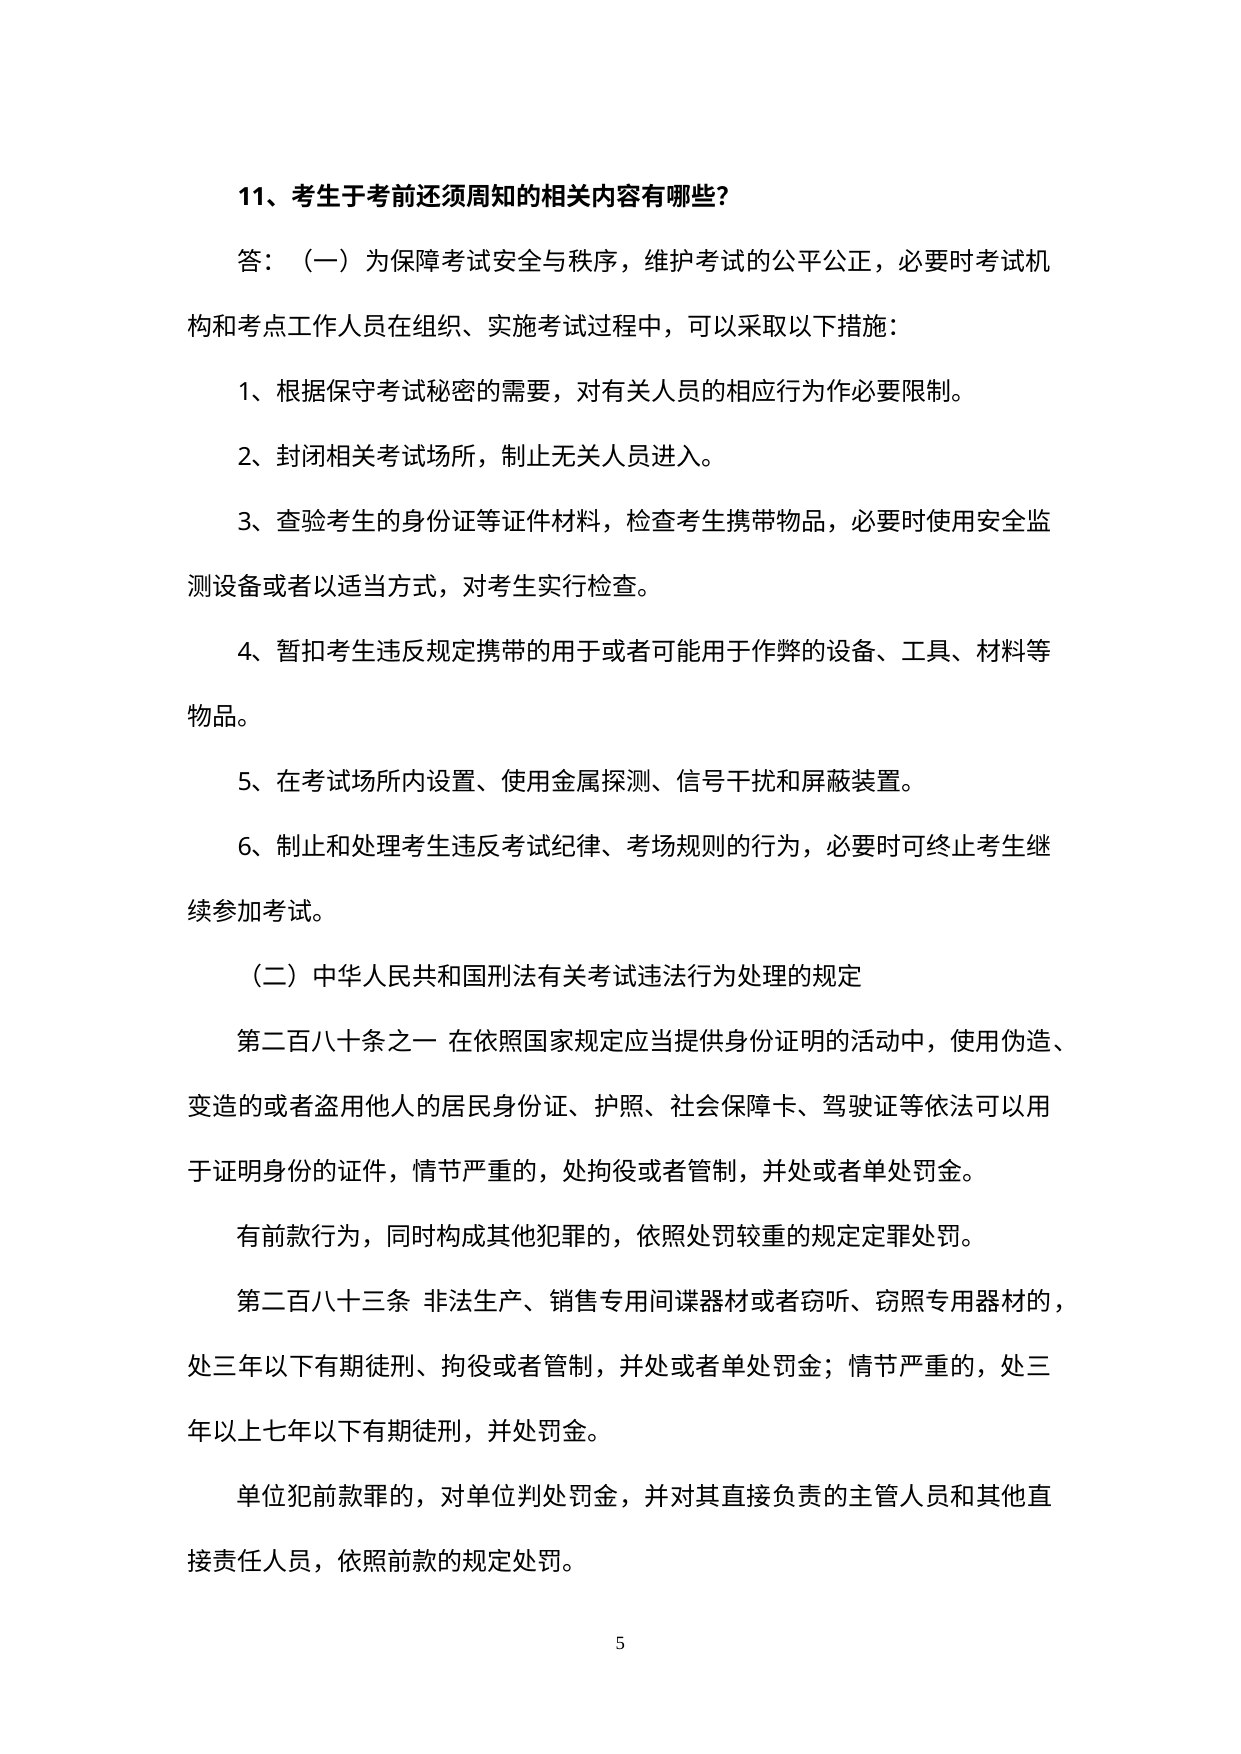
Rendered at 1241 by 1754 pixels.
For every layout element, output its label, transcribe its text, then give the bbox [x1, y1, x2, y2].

text 2、封闭相关考试场所，制止无关人员进入。 [187, 422, 1053, 487]
text 第二百八十三条 非法生产、销售专用间谍器材或者窃听、窃照专用器材的，处三年以下有期徒刑、拘役或者管制，并处或者单处罚金；情节严重的，处三年以上七年以下有期徒刑，并处罚金。 [187, 1267, 1053, 1462]
text 3、查验考生的身份证等证件材料，检查考生携带物品，必要时使用安全监测设备或者以适当方式，对考生实行检查。 [187, 487, 1053, 617]
text 1、根据保守考试秘密的需要，对有关人员的相应行为作必要限制。 [187, 357, 1053, 422]
text 5、在考试场所内设置、使用金属探测、信号干扰和屏蔽装置。 [187, 747, 1053, 812]
text 4、暂扣考生违反规定携带的用于或者可能用于作弊的设备、工具、材料等物品。 [187, 617, 1053, 747]
text 11、考生于考前还须周知的相关内容有哪些？ [187, 162, 1053, 227]
text （二）中华人民共和国刑法有关考试违法行为处理的规定 [187, 942, 1053, 1007]
text 单位犯前款罪的，对单位判处罚金，并对其直接负责的主管人员和其他直接责任人员，依照前款的规定处罚。 [187, 1462, 1053, 1592]
text 6、制止和处理考生违反考试纪律、考场规则的行为，必要时可终止考生继续参加考试。 [187, 812, 1053, 942]
text 第二百八十条之一 在依照国家规定应当提供身份证明的活动中，使用伪造、变造的或者盗用他人的居民身份证、护照、社会保障卡、驾驶证等依法可以用于证明身份的证件，情节严重的，处拘役或者管制，并处或者单处罚金。 [187, 1007, 1053, 1202]
text 答：（一）为保障考试安全与秩序，维护考试的公平公正，必要时考试机构和考点工作人员在组织、实施考试过程中，可以采取以下措施： [187, 227, 1053, 357]
text 有前款行为，同时构成其他犯罪的，依照处罚较重的规定定罪处罚。 [187, 1202, 1053, 1267]
